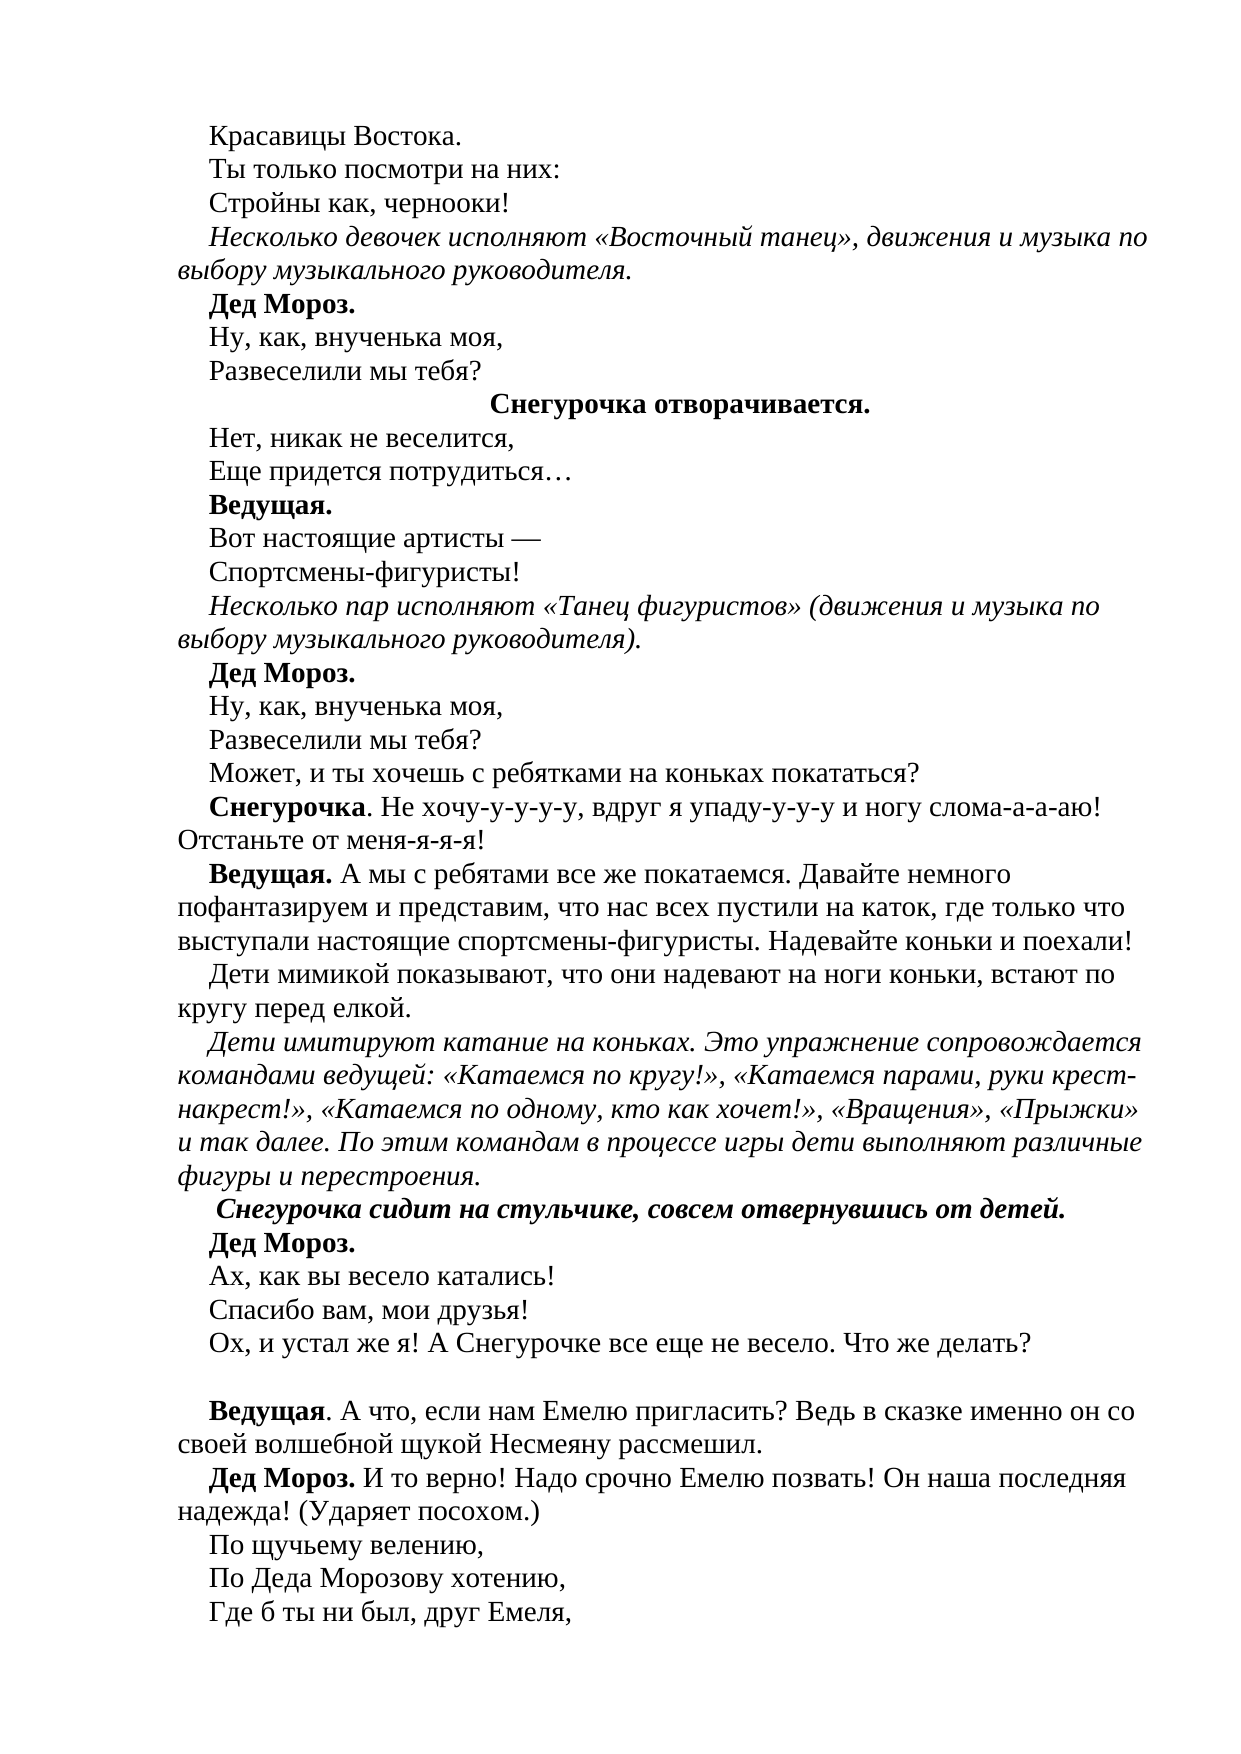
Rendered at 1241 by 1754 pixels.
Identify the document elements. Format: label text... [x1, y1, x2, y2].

text Ведущая. [177, 487, 1152, 521]
text Может, и ты хочешь с ребятками на коньках покататься? [177, 755, 1152, 789]
text Развеселили мы тебя? [177, 353, 1152, 386]
text Еще придется потрудиться… [177, 453, 1152, 487]
text Спасибо вам, мои друзья! [177, 1292, 1152, 1326]
text Ах, как вы весело катались! [177, 1258, 1152, 1292]
text Где б ты ни был, друг Емеля, [177, 1594, 1152, 1627]
text Дед Мороз. [177, 655, 1152, 688]
text Дед Мороз. [177, 286, 1152, 319]
text Красавицы Востока. [177, 118, 1152, 152]
text Снегурочка сидит на стульчике, совсем отвернувшись от детей. [177, 1191, 1152, 1225]
text Дед Мороз. [177, 1225, 1152, 1258]
text Несколько девочек исполняют «Восточный танец», движения и музыка по выбору музыкального руководителя. [177, 219, 1152, 286]
text Дети имитируют катание на коньках. Это упражнение сопровождается командами ведущей: «Катаемся по кругу!», «Катаемся парами, руки крест-накрест!», «Катаемся по одному, кто как хочет!», «Вращения», «Прыжки» и так далее. По этим командам в процессе игры дети выполняют различные фигуры и перестроения. [177, 1024, 1152, 1191]
text По щучьему велению, [177, 1527, 1152, 1560]
text Стройны как, чернооки! [177, 185, 1152, 219]
text Ведущая. А что, если нам Емелю пригласить? Ведь в сказке именно он со своей волшебной щукой Несмеяну рассмешил. [177, 1393, 1152, 1460]
text Дети мимикой показывают, что они надевают на ноги коньки, встают по кругу перед елкой. [177, 957, 1152, 1024]
text По Деда Морозову хотению, [177, 1560, 1152, 1594]
text Ведущая. А мы с ребятами все же покатаемся. Давайте немного пофантазируем и представим, что нас всех пустили на каток, где только что выступали настоящие спортсмены-фигуристы. Надевайте коньки и поехали! [177, 856, 1152, 957]
text Несколько пар исполняют «Танец фигуристов» (движения и музыка по выбору музыкального руководителя). [177, 588, 1152, 655]
text Снегурочка. Не хочу-у-у-у-у, вдруг я упаду-у-у-у и ногу слома-а-а-аю! Отстаньте от меня-я-я-я! [177, 789, 1152, 856]
text Развеселили мы тебя? [177, 722, 1152, 755]
text Ты только посмотри на них: [177, 152, 1152, 185]
text Вот настоящие артисты — [177, 521, 1152, 554]
text Нет, никак не веселится, [177, 420, 1152, 453]
text Ну, как, внученька моя, [177, 688, 1152, 722]
text Снегурочка отворачивается. [177, 386, 1152, 420]
text Дед Мороз. И то верно! Надо срочно Емелю позвать! Он наша последняя надежда! (Ударяет посохом.) [177, 1460, 1152, 1527]
text Спортсмены-фигуристы! [177, 554, 1152, 588]
text Ох, и устал же я! А Снегурочке все еще не весело. Что же делать? [177, 1326, 1152, 1359]
text Ну, как, внученька моя, [177, 319, 1152, 353]
